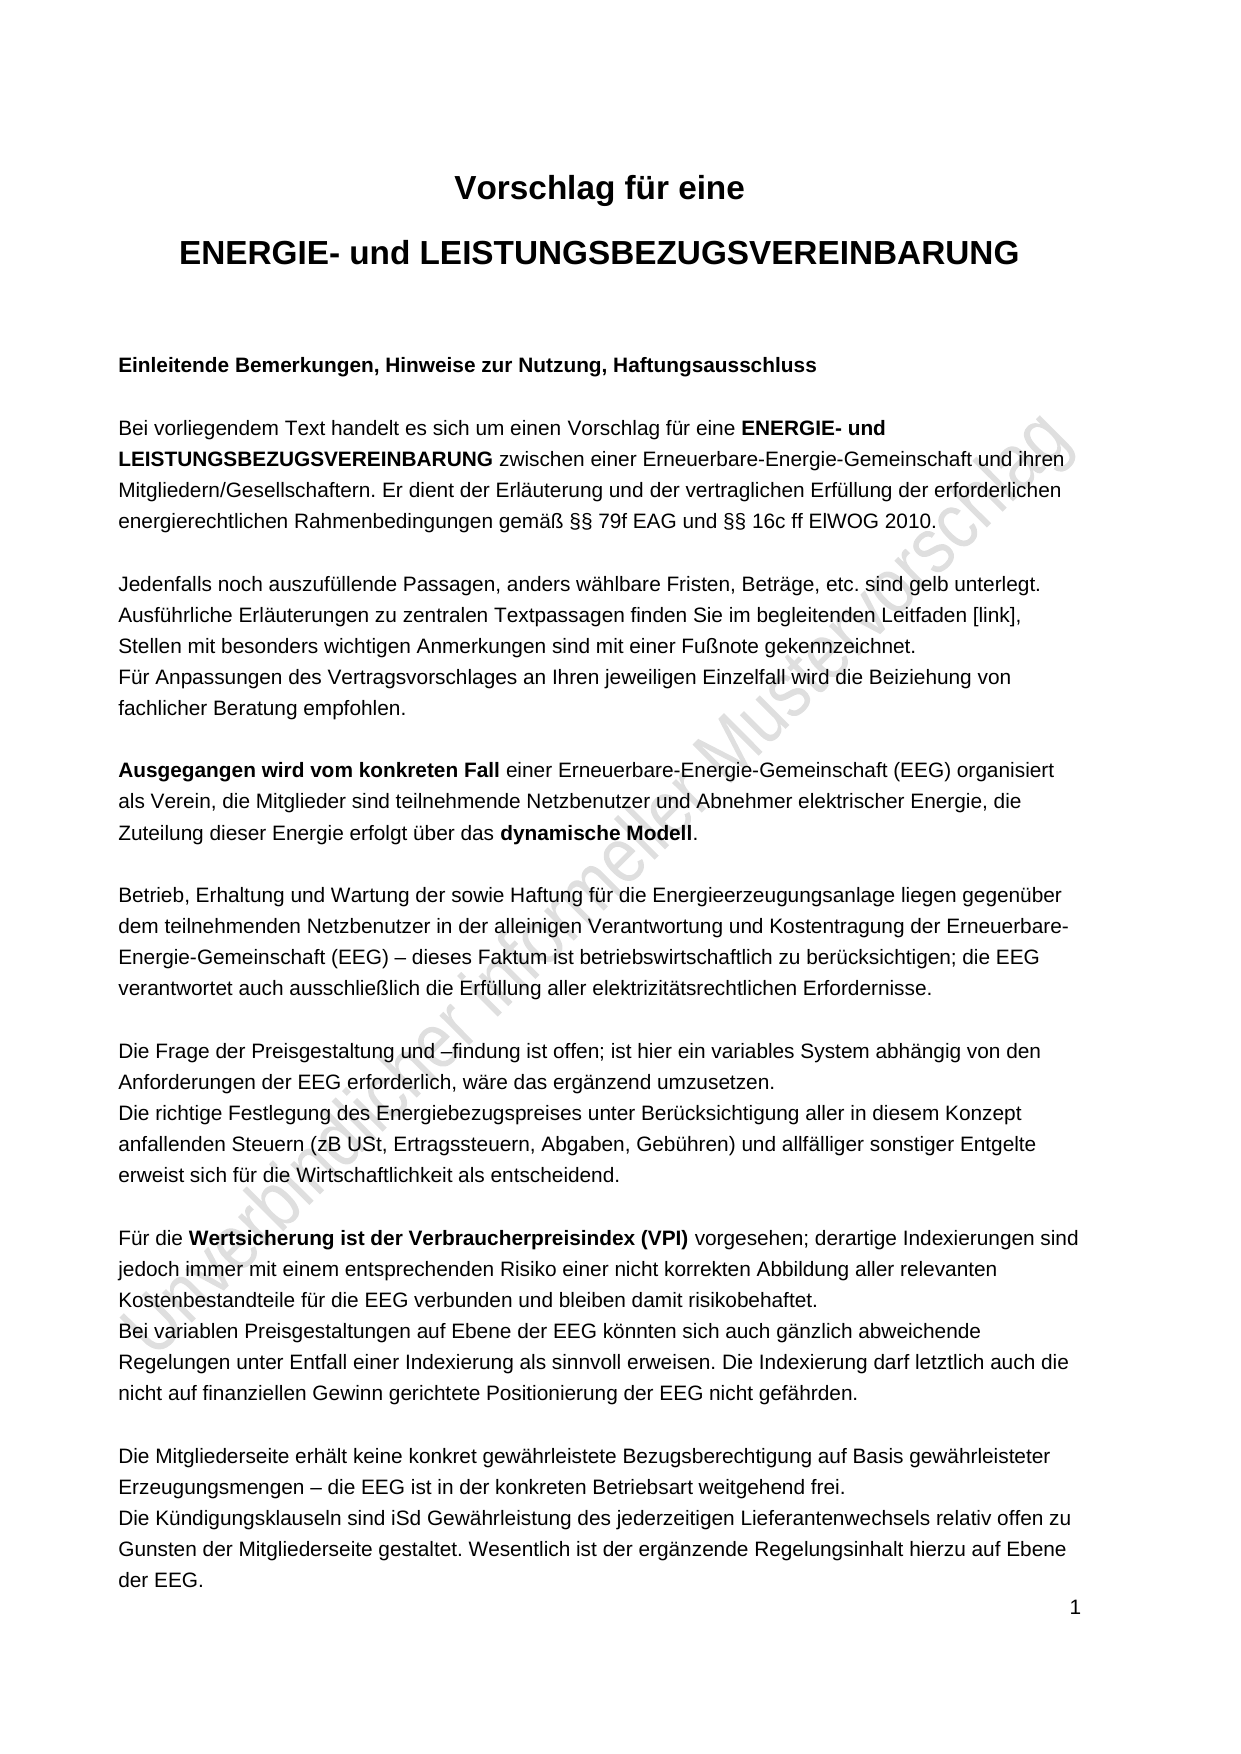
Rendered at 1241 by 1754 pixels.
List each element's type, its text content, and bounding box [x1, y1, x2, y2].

text Die Mitgliederseite erhält keine konkret gewährleistete Bezugsberechtigung auf Basis gewährleisteter Erzeugungsmengen – die EEG ist in der konkreten Betriebsart weitgehend frei. [118, 1443, 1081, 1498]
text Bei vorliegendem Text handelt es sich um einen Vorschlag für eine ENERGIE- und LEISTUNGSBEZUGSVEREINBARUNG zwischen einer Erneuerbare-Energie-Gemeinschaft und ihren Mitgliedern/Gesellschaftern. Er dient der Erläuterung und der vertraglichen Erfüllung der erforderlichen energierechtlichen Rahmenbedingungen gemäß §§ 79f EAG und §§ 16c ff ElWOG 2010. [118, 416, 1081, 533]
text Vorschlag für eine [118, 177, 1081, 205]
text Bei variablen Preisgestaltungen auf Ebene der EEG könnten sich auch gänzlich abweichende Regelungen unter Entfall einer Indexierung als sinnvoll erweisen. Die Indexierung darf letztlich auch die nicht auf finanziellen Gewinn gerichtete Positionierung der EEG nicht gefährden. [118, 1319, 1081, 1405]
text Für die Wertsicherung ist der Verbraucherpreisindex (VPI) vorgesehen; derartige Indexierungen sind jedoch immer mit einem entsprechenden Risiko einer nicht korrekten Abbildung aller relevanten Kostenbestandteile für die EEG verbunden und bleiben damit risikobehaftet. [118, 1225, 1081, 1312]
text Die Frage der Preisgestaltung und –findung ist offen; ist hier ein variables System abhängig von den Anforderungen der EEG erforderlich, wäre das ergänzend umzusetzen. [118, 1038, 1081, 1094]
text Betrieb, Erhaltung und Wartung der sowie Haftung für die Energieerzeugungsanlage liegen gegenüber dem teilnehmenden Netzbenutzer in der alleinigen Verantwortung und Kostentragung der Erneuerbare-Energie-Gemeinschaft (EEG) – dieses Faktum ist betriebswirtschaftlich zu berücksichtigen; die EEG verantwortet auch ausschließlich die Erfüllung aller elektrizitätsrechtlichen Erfordernisse. [118, 883, 1081, 1000]
text Jedenfalls noch auszufüllende Passagen, anders wählbare Fristen, Beträge, etc. sind gelb unterlegt. Ausführliche Erläuterungen zu zentralen Textpassagen finden Sie im begleitenden Leitfaden [link], Stellen mit besonders wichtigen Anmerkungen sind mit einer Fußnote gekennzeichnet. [118, 571, 1081, 658]
text Für Anpassungen des Vertragsvorschlages an Ihren jeweiligen Einzelfall wird die Beiziehung von fachlicher Beratung empfohlen. [118, 665, 1081, 720]
text Einleitende Bemerkungen, Hinweise zur Nutzung, Haftungsausschluss [118, 353, 1081, 377]
text Ausgegangen wird vom konkreten Fall einer Erneuerbare-Energie-Gemeinschaft (EEG) organisiert als Verein, die Mitglieder sind teilnehmende Netzbenutzer und Abnehmer elektrischer Energie, die Zuteilung dieser Energie erfolgt über das dynamische Modell. [118, 758, 1081, 844]
text Die Kündigungsklauseln sind iSd Gewährleistung des jederzeitigen Lieferantenwechsels relativ offen zu Gunsten der Mitgliederseite gestaltet. Wesentlich ist der ergänzende Regelungsinhalt hierzu auf Ebene der EEG. [118, 1506, 1081, 1592]
text Die richtige Festlegung des Energiebezugspreises unter Berücksichtigung aller in diesem Konzept anfallenden Steuern (zB USt, Ertragssteuern, Abgaben, Gebühren) und allfälliger sonstiger Entgelte erweist sich für die Wirtschaftlichkeit als entscheidend. [118, 1101, 1081, 1187]
text ENERGIE- und LEISTUNGSBEZUGSVEREINBARUNG [118, 233, 1081, 272]
